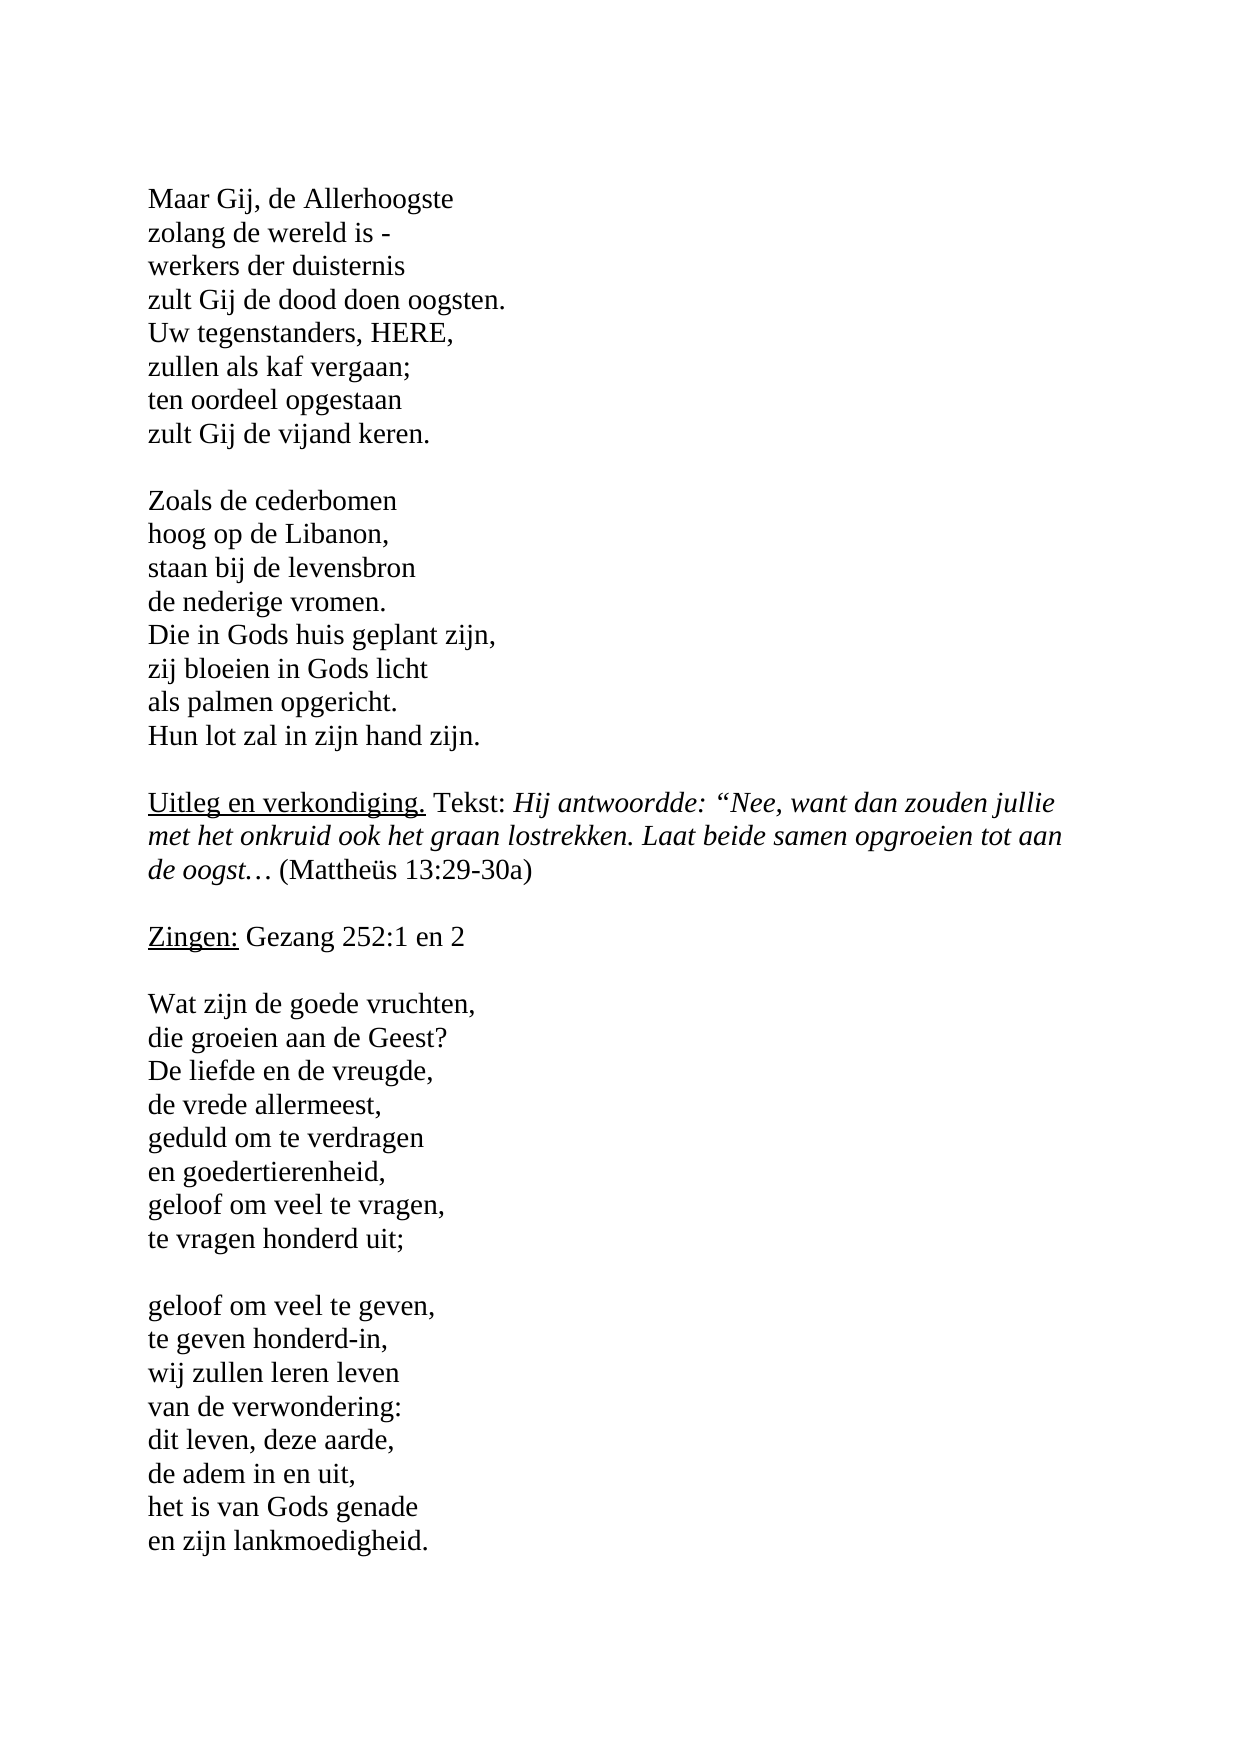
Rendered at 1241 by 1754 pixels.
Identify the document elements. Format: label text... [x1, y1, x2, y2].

text van de verwondering: [148, 1389, 1093, 1422]
text de vrede allermeest, [148, 1087, 1093, 1120]
text zult Gij de dood doen oogsten. [148, 282, 1093, 315]
text de nederige vromen. [148, 584, 1093, 617]
text wij zullen leren leven [148, 1355, 1093, 1389]
text dit leven, deze aarde, [148, 1422, 1093, 1456]
text staan bij de levensbron [148, 550, 1093, 584]
text geloof om veel te vragen, [148, 1187, 1093, 1221]
text die groeien aan de Geest? [148, 1020, 1093, 1053]
text te vragen honderd uit; [148, 1221, 1093, 1254]
text Hun lot zal in zijn hand zijn. [148, 718, 1093, 751]
text als palmen opgericht. [148, 684, 1093, 718]
text en zijn lankmoedigheid. [148, 1523, 1093, 1556]
text zolang de wereld is - [148, 215, 1093, 248]
text De liefde en de vreugde, [148, 1053, 1093, 1087]
text de adem in en uit, [148, 1456, 1093, 1489]
text werkers der duisternis [148, 248, 1093, 282]
text Uitleg en verkondiging. Tekst: Hij antwoordde: “Nee, want dan zouden jullie met het onkruid ook het graan lostrekken. Laat beide samen opgroeien tot aan de oogst… (Mattheüs 13:29-30a) [148, 785, 1093, 886]
text Zingen: Gezang 252:1 en 2 [148, 919, 1093, 953]
text Wat zijn de goede vruchten, [148, 986, 1093, 1020]
text ten oordeel opgestaan [148, 382, 1093, 416]
text het is van Gods genade [148, 1489, 1093, 1523]
text geduld om te verdragen [148, 1120, 1093, 1154]
text zullen als kaf vergaan; [148, 349, 1093, 382]
text Maar Gij, de Allerhoogste [148, 181, 1093, 215]
text zult Gij de vijand keren. [148, 416, 1093, 449]
text en goedertierenheid, [148, 1154, 1093, 1187]
text zij bloeien in Gods licht [148, 651, 1093, 684]
text hoog op de Libanon, [148, 517, 1093, 550]
text te geven honderd-in, [148, 1322, 1093, 1355]
text Zoals de cederbomen [148, 483, 1093, 517]
text Uw tegenstanders, HERE, [148, 315, 1093, 349]
text geloof om veel te geven, [148, 1288, 1093, 1322]
text Die in Gods huis geplant zijn, [148, 617, 1093, 651]
